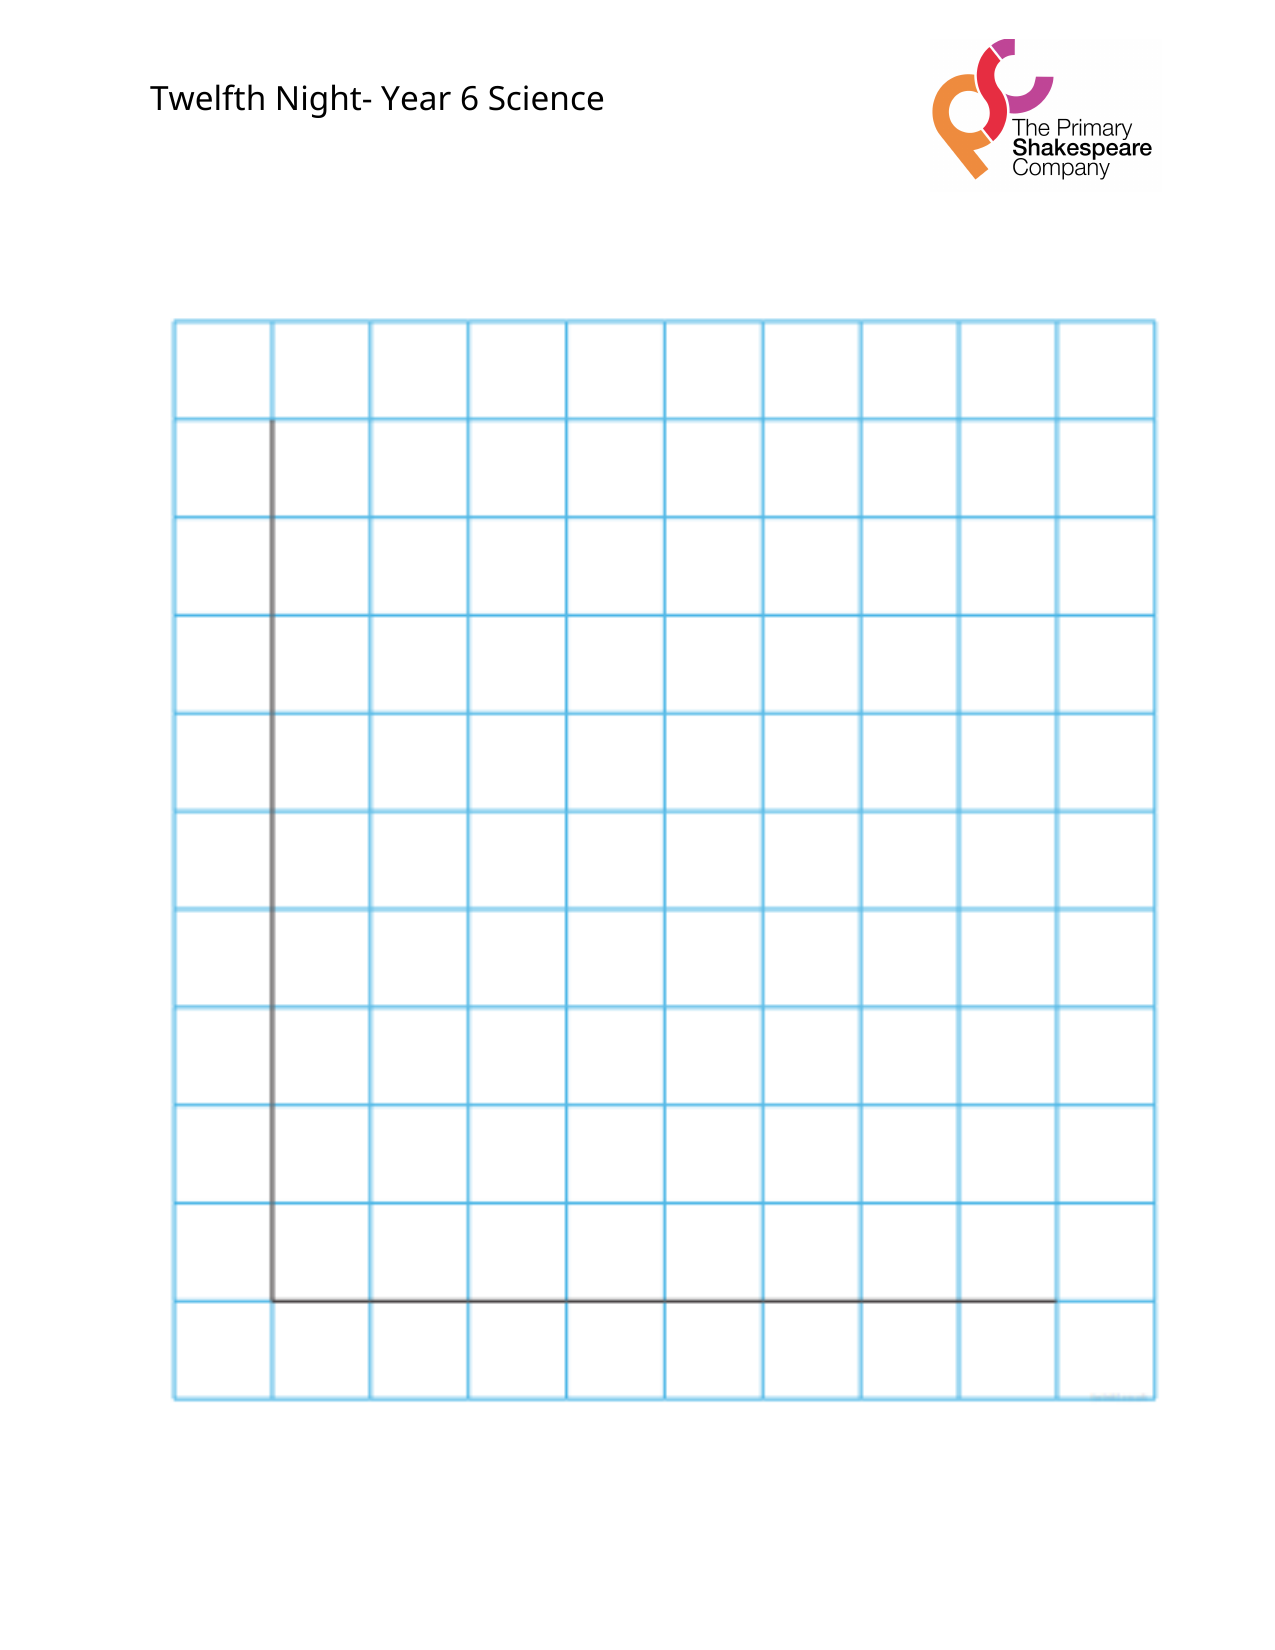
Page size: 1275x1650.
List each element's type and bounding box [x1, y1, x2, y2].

picture [153, 276, 1192, 1435]
picture [929, 39, 1162, 192]
